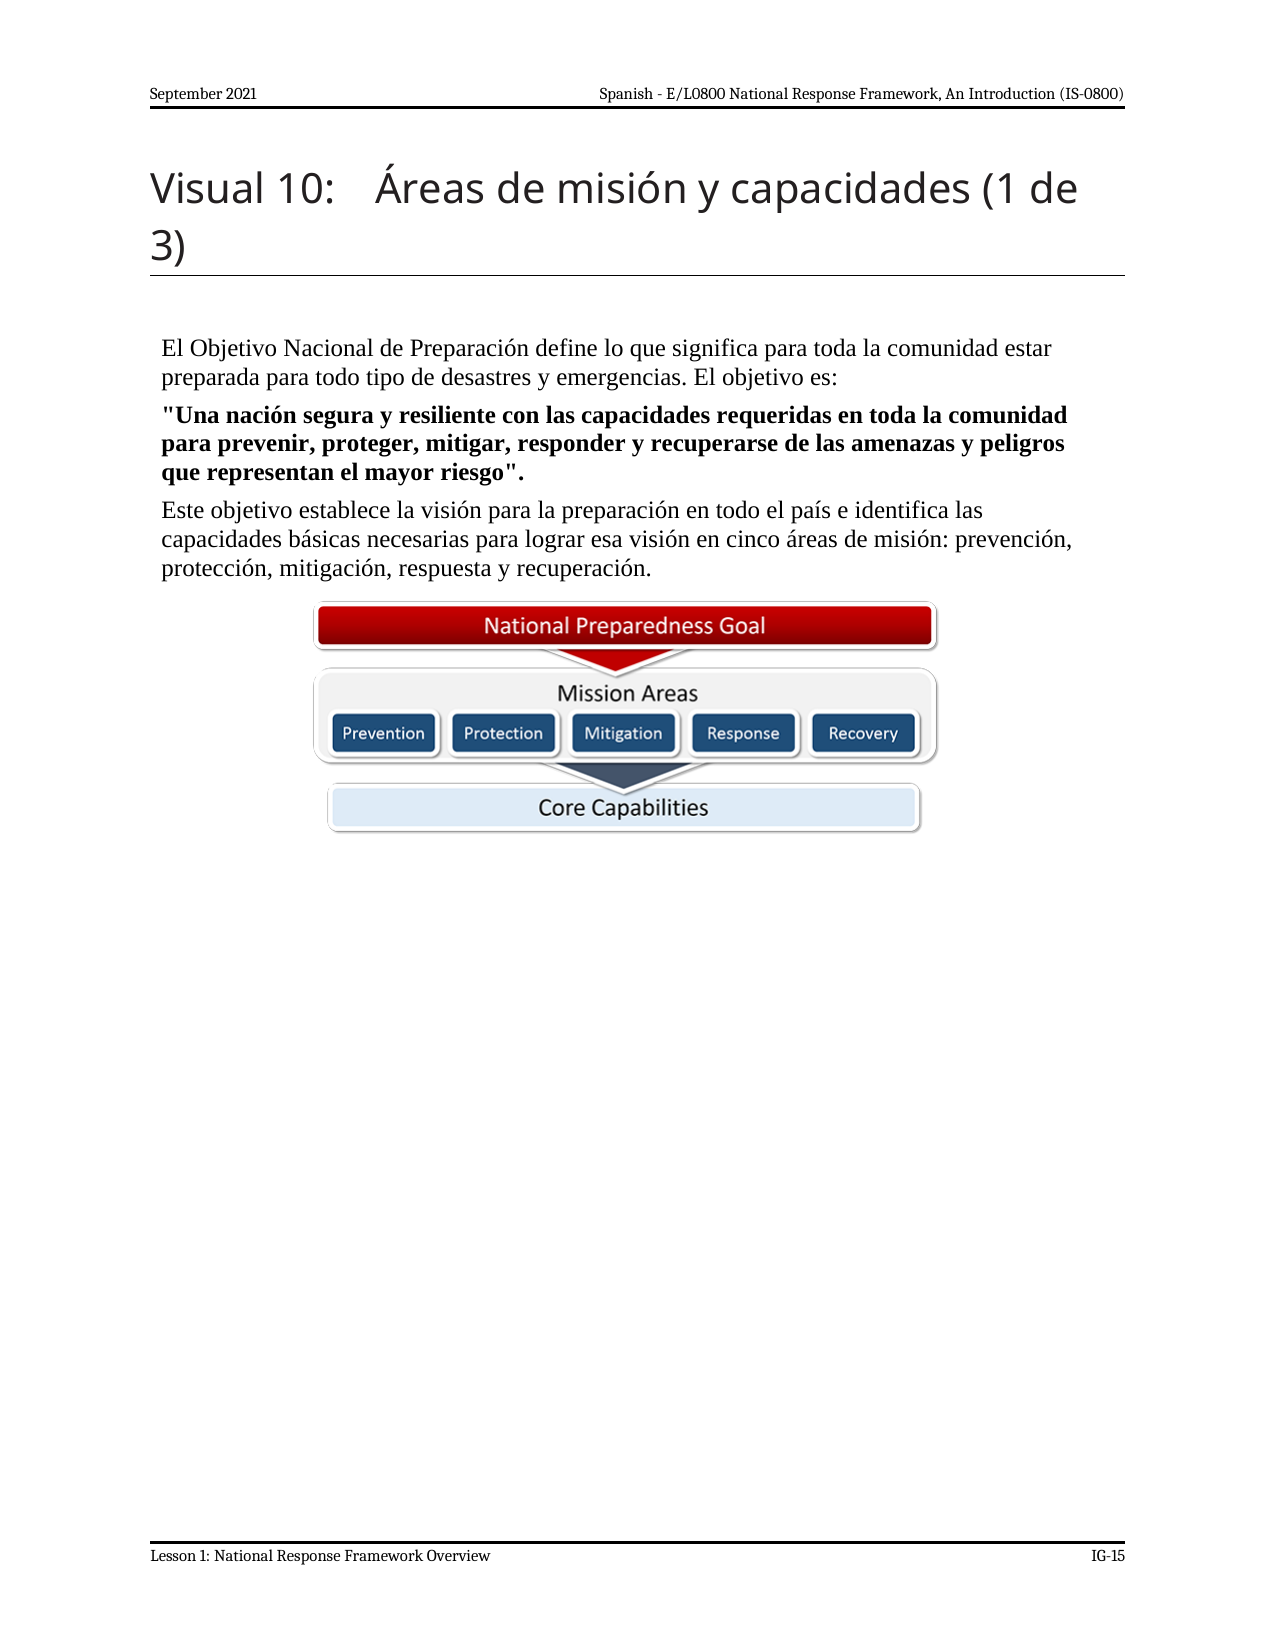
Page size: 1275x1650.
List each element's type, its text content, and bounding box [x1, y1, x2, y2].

picture [312, 600, 941, 842]
subtitle Áreas de misión y capacidades (1 de 3) [150, 159, 1125, 275]
table_header [139, 285, 1114, 851]
